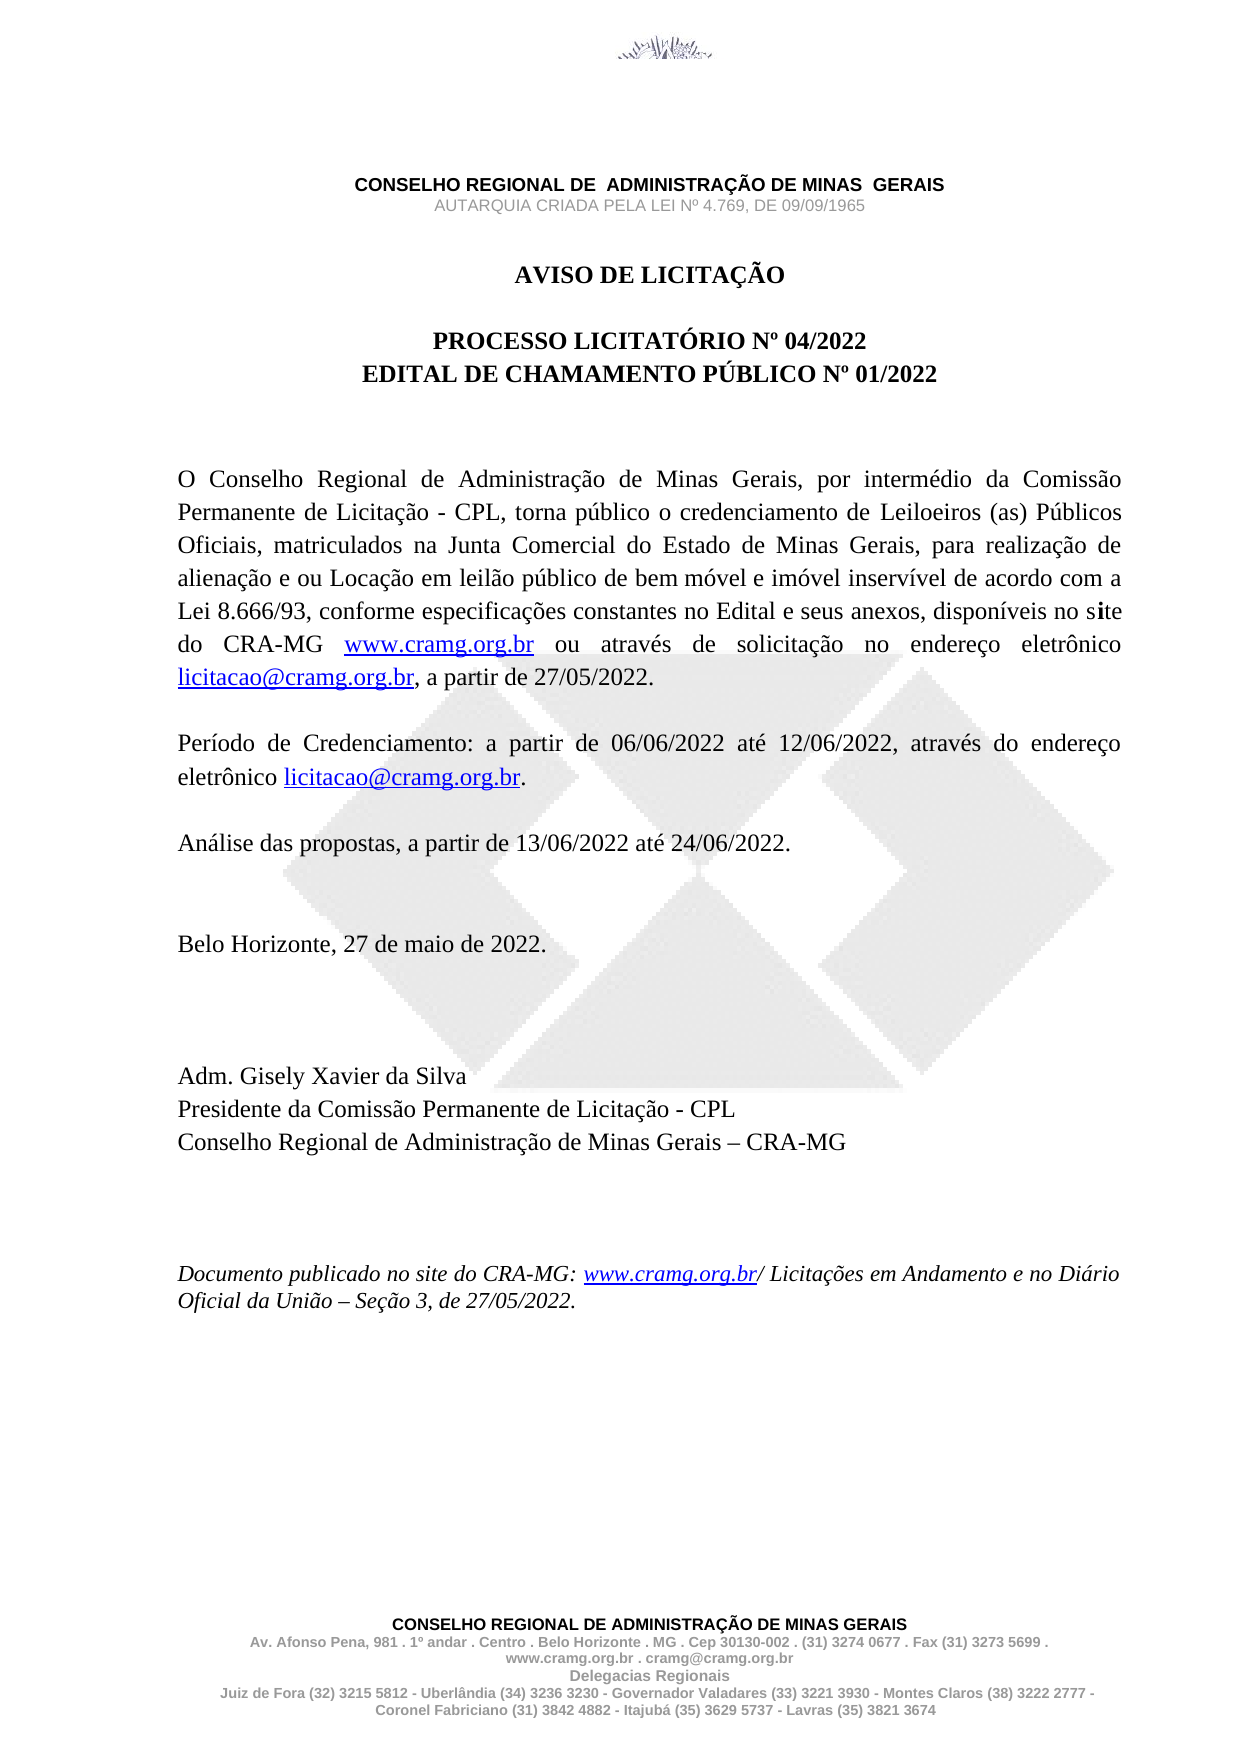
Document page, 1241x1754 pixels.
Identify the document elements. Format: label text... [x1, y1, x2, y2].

text Documento publicado no site do CRA-MG: www.cramg.org.br/ Licitações em Andamento e no Diário Oficial da União – Seção 3, de 27/05/2022. [177, 1260, 1122, 1313]
text AVISO DE LICITAÇÃO [177, 260, 1122, 289]
text Período de Credenciamento: a partir de 06/06/2022 até 12/06/2022, através do endereço eletrônico licitacao@cramg.org.br. [177, 728, 1122, 790]
text EDITAL DE CHAMAMENTO PÚBLICO Nº 01/2022 [177, 359, 1122, 388]
picture [601, 32, 734, 59]
text Análise das propostas, a partir de 13/06/2022 até 24/06/2022. [177, 828, 1122, 856]
text Adm. Gisely Xavier da Silva [177, 1061, 1122, 1090]
text Presidente da Comissão Permanente de Licitação - CPL [177, 1094, 1122, 1123]
text Conselho Regional de Administração de Minas Gerais – CRA-MG [177, 1127, 1122, 1156]
text O Conselho Regional de Administração de Minas Gerais, por intermédio da Comissão Permanente de Licitação - CPL, torna público o credenciamento de Leiloeiros (as) Públicos Oficiais, matriculados na Junta Comercial do Estado de Minas Gerais, para realização de alienação e ou Locação em leilão público de bem móvel e imóvel inservível de acordo com a Lei 8.666/93, conforme especificações constantes no Edital e seus anexos, disponíveis no site do CRA-MG www.cramg.org.br ou através de solicitação no endereço eletrônico licitacao@cramg.org.br, a partir de 27/05/2022. [177, 464, 1122, 691]
text PROCESSO LICITATÓRIO Nº 04/2022 [177, 326, 1122, 355]
text Belo Horizonte, 27 de maio de 2022. [177, 929, 1122, 958]
